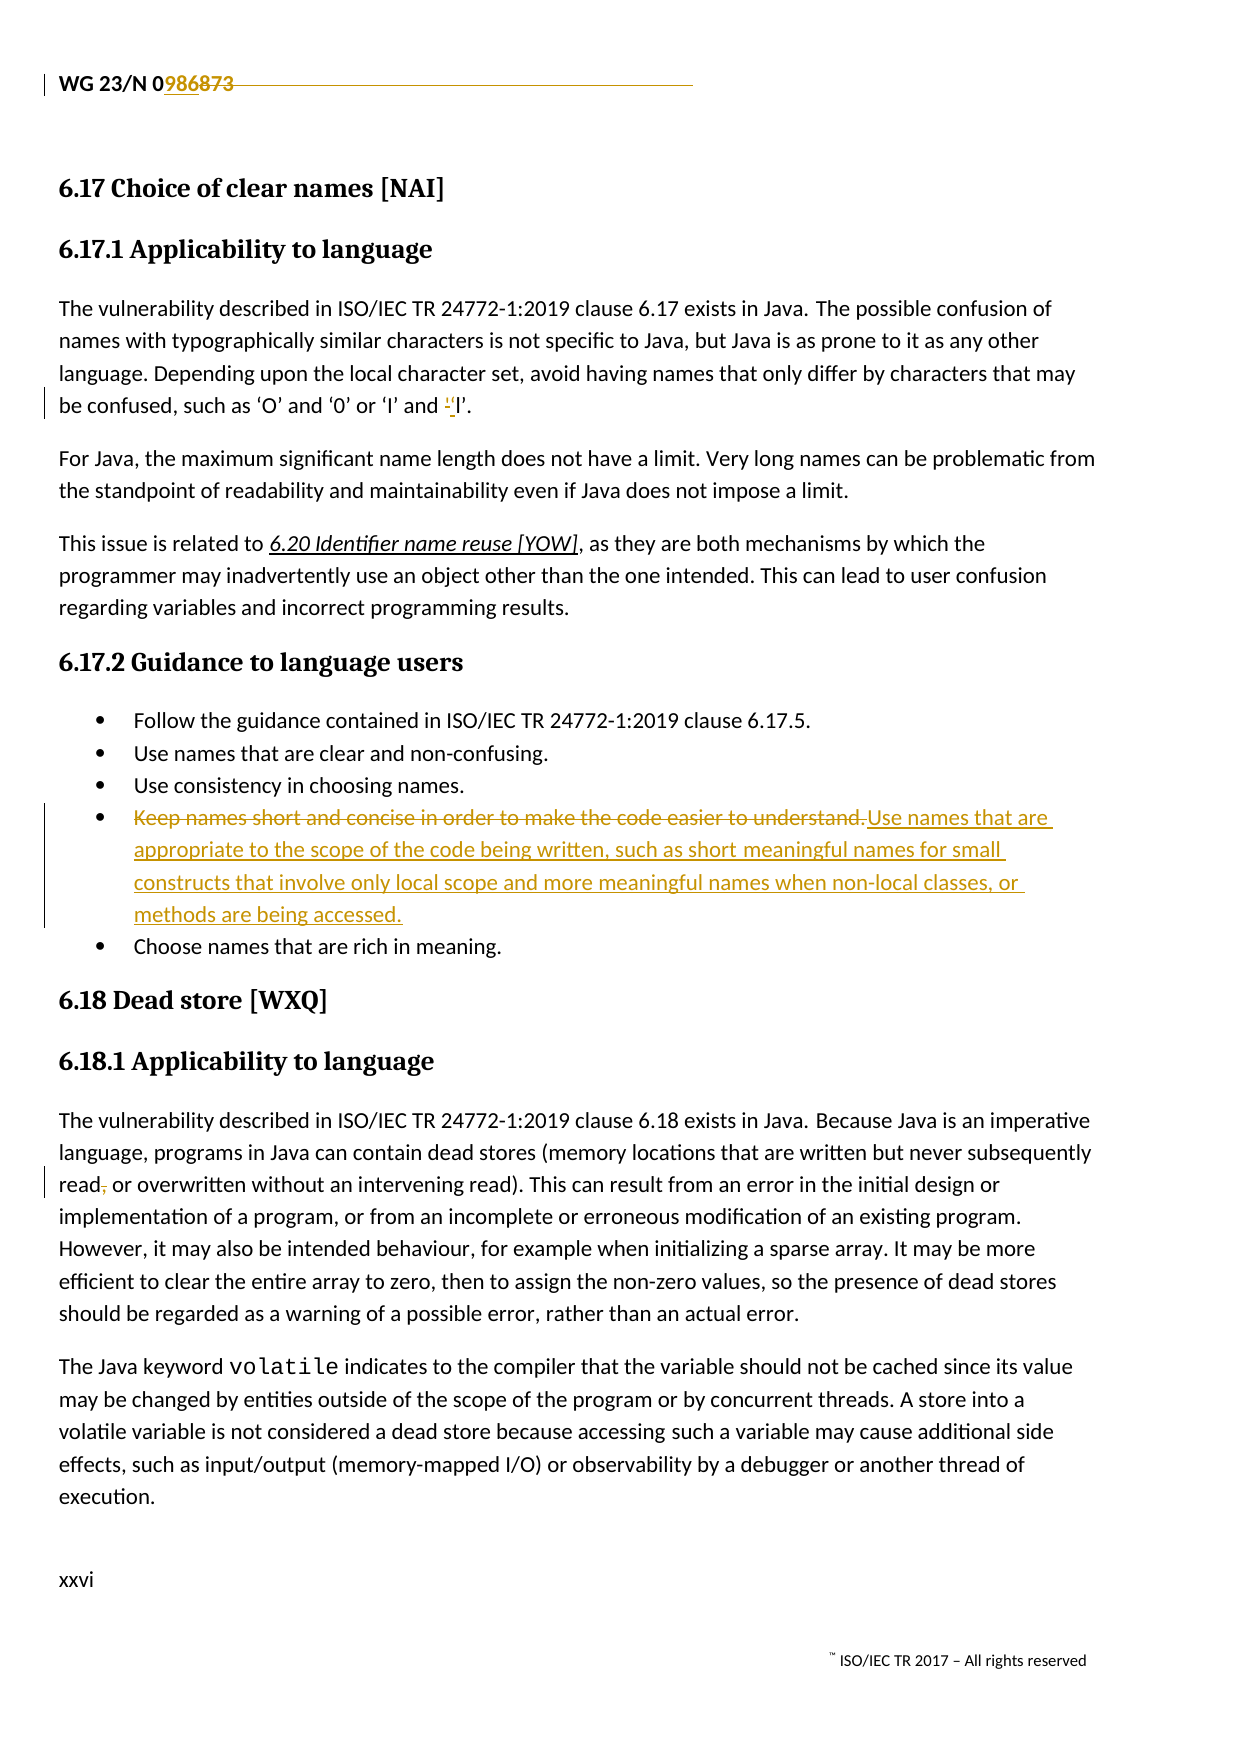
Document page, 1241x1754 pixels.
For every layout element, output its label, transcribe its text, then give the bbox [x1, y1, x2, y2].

list Use names that are clear and non-confusing. [96, 739, 1099, 767]
text The vulnerability described in ISO/IEC TR 24772-1:2019 clause 6.18 exists in Java. Because Java is an imperative language, programs in Java can contain dead stores (memory locations that are written but never subsequently read or overwritten without an intervening read). This can result from an error in the initial design or implementation of a program, or from an incomplete or erroneous modification of an existing program. However, it may also be intended behaviour, for example when initializing a sparse array. It may be more efficient to clear the entire array to zero, then to assign the non-zero values, so the presence of dead stores should be regarded as a warning of a possible error, rather than an actual error. [58, 1106, 1099, 1327]
list Follow the guidance contained in ISO/IEC TR 24772-1:2019 clause 6.17.5. [96, 707, 1099, 735]
text The vulnerability described in ISO/IEC TR 24772-1:2019 clause 6.17 exists in Java. The possible confusion of names with typographically similar characters is not specific to Java, but Java is as prone to it as any other language. Depending upon the local character set, avoid having names that only differ by characters that may be confused, such as ‘O’ and ‘0’ or ‘I’ and l’. [58, 294, 1099, 419]
subtitle 6.18 Dead store [WXQ] [58, 985, 1099, 1016]
subtitle 6.18.1 Applicability to language [58, 1046, 1099, 1077]
list Choose names that are rich in meaning. [96, 932, 1099, 960]
text This issue is related to 6.20 Identifier name reuse [YOW], as they are both mechanisms by which the programmer may inadvertently use an object other than the one intended. This can lead to user confusion regarding variables and incorrect programming results. [58, 529, 1099, 622]
subtitle 6.17.2 Guidance to language users [58, 647, 1099, 678]
subtitle 6.17.1 Applicability to language [58, 234, 1099, 265]
text The Java keyword volatile indicates to the compiler that the variable should not be cached since its value may be changed by entities outside of the scope of the program or by concurrent threads. A store into a volatile variable is not considered a dead store because accessing such a variable may cause additional side effects, such as input/output (memory-mapped I/O) or observability by a debugger or another thread of execution. [58, 1352, 1099, 1510]
text For Java, the maximum significant name length does not have a limit. Very long names can be problematic from the standpoint of readability and maintainability even if Java does not impose a limit. [58, 444, 1099, 504]
list Use consistency in choosing names. [96, 771, 1099, 799]
subtitle 6.17 Choice of clear names [NAI] [58, 173, 1099, 205]
